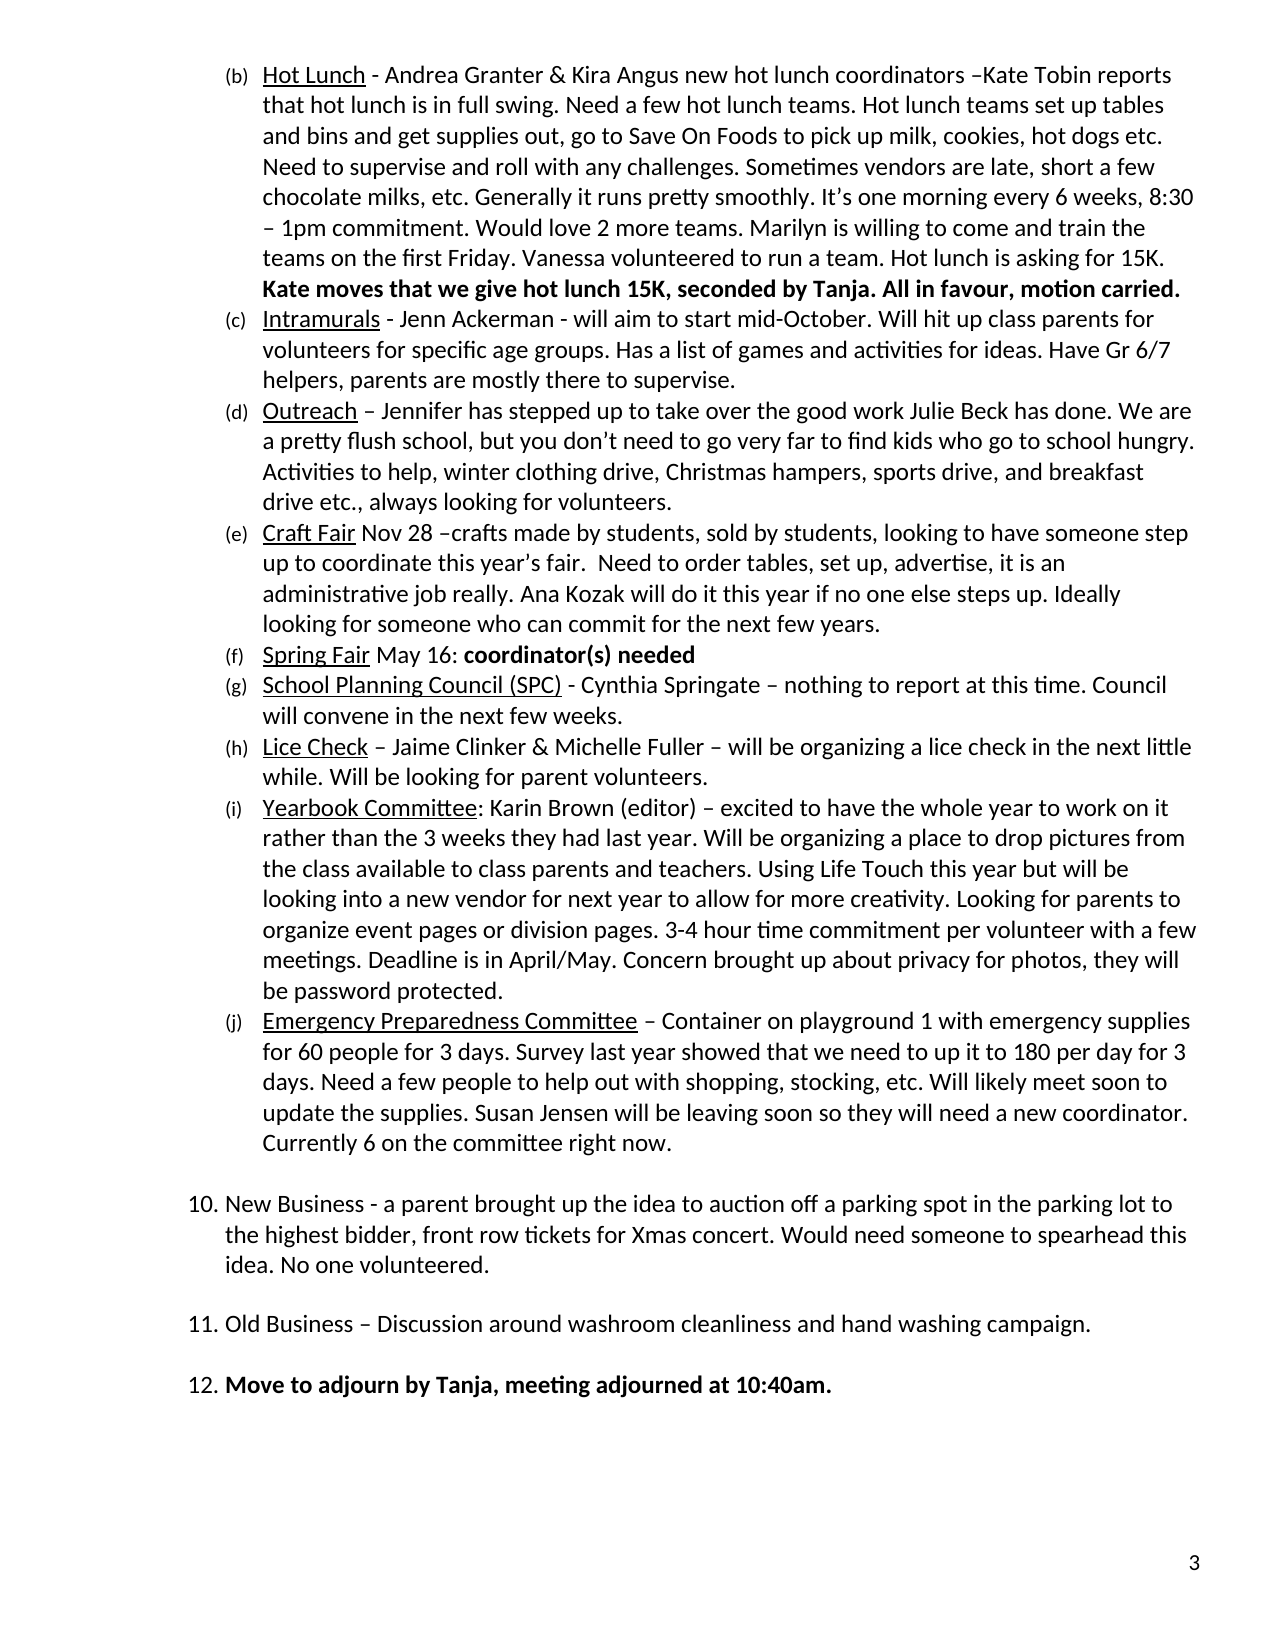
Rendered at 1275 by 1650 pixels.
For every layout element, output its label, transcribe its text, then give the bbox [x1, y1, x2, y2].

list Outreach – Jennifer has stepped up to take over the good work Julie Beck has done. We are a pretty flush school, but you don’t need to go very far to find kids who go to school hungry. Activities to help, winter clothing drive, Christmas hampers, sports drive, and breakfast drive etc., always looking for volunteers. [225, 395, 1200, 517]
list New Business - a parent brought up the idea to auction off a parking spot in the parking lot to the highest bidder, front row tickets for Xmas concert. Would need someone to spearhead this idea. No one volunteered. [187, 1188, 1200, 1280]
list Hot Lunch - Andrea Granter & Kira Angus new hot lunch coordinators –Kate Tobin reports that hot lunch is in full swing. Need a few hot lunch teams. Hot lunch teams set up tables and bins and get supplies out, go to Save On Foods to pick up milk, cookies, hot dogs etc. Need to supervise and roll with any challenges. Sometimes vendors are late, short a few chocolate milks, etc. Generally it runs pretty smoothly. It’s one morning every 6 weeks, 8:30 – 1pm commitment. Would love 2 more teams. Marilyn is willing to come and train the teams on the first Friday. Vanessa volunteered to run a team. Hot lunch is asking for 15K. Kate moves that we give hot lunch 15K, seconded by Tanja. All in favour, motion carried. [225, 59, 1200, 303]
list School Planning Council (SPC) - Cynthia Springate – nothing to report at this time. Council will convene in the next few weeks. [225, 669, 1200, 731]
list Move to adjourn by Tanja, meeting adjourned at 10:40am. [187, 1369, 1200, 1399]
list Spring Fair May 16: coordinator(s) needed [225, 639, 1200, 669]
list Intramurals - Jenn Ackerman - will aim to start mid-October. Will hit up class parents for volunteers for specific age groups. Has a list of games and activities for ideas. Have Gr 6/7 helpers, parents are mostly there to supervise. [225, 303, 1200, 395]
list Lice Check – Jaime Clinker & Michelle Fuller – will be organizing a lice check in the next little while. Will be looking for parent volunteers. [225, 731, 1200, 792]
list Old Business – Discussion around washroom cleanliness and hand washing campaign. [187, 1308, 1200, 1338]
list Craft Fair Nov 28 –crafts made by students, sold by students, looking to have someone step up to coordinate this year’s fair. Need to order tables, set up, advertise, it is an administrative job really. Ana Kozak will do it this year if no one else steps up. Ideally looking for someone who can commit for the next few years. [225, 517, 1200, 639]
list Emergency Preparedness Committee – Container on playground 1 with emergency supplies for 60 people for 3 days. Survey last year showed that we need to up it to 180 per day for 3 days. Need a few people to help out with shopping, stocking, etc. Will likely meet soon to update the supplies. Susan Jensen will be leaving soon so they will need a new coordinator. Currently 6 on the committee right now. [225, 1005, 1200, 1158]
list Yearbook Committee: Karin Brown (editor) – excited to have the whole year to work on it rather than the 3 weeks they had last year. Will be organizing a place to drop pictures from the class available to class parents and teachers. Using Life Touch this year but will be looking into a new vendor for next year to allow for more creativity. Looking for parents to organize event pages or division pages. 3-4 hour time commitment per volunteer with a few meetings. Deadline is in April/May. Concern brought up about privacy for photos, they will be password protected. [225, 792, 1200, 1005]
